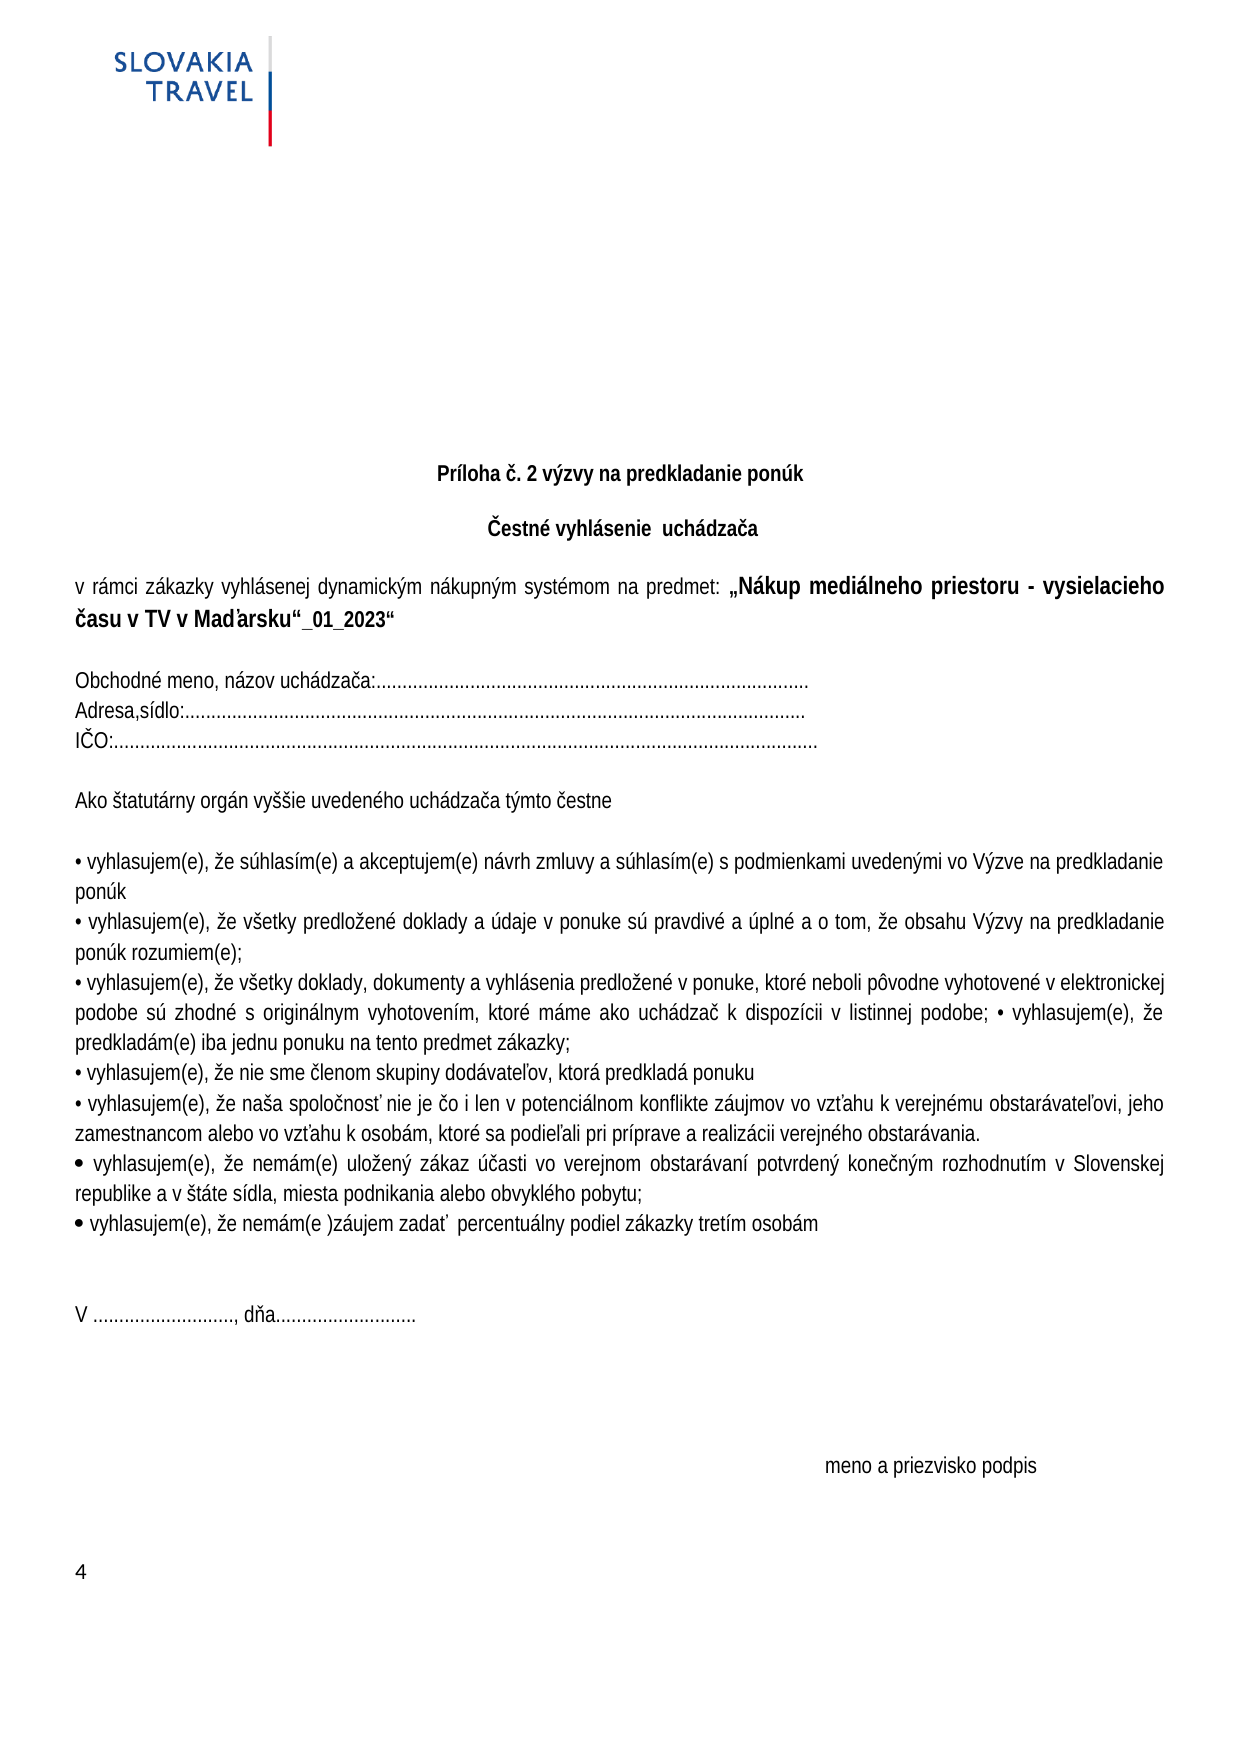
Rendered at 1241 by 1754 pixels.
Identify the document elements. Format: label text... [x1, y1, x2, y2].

text Príloha č. 2 výzvy na predkladanie ponúk [75, 459, 1165, 486]
text • vyhlasujem(e), že nie sme členom skupiny dodávateľov, ktorá predkladá ponuku [75, 1059, 1165, 1086]
text Ako štatutárny orgán vyššie uvedeného uchádzača týmto čestne [75, 787, 1165, 814]
text V ..........................., dňa........................... [75, 1301, 1165, 1327]
text • vyhlasujem(e), že všetky doklady, dokumenty a vyhlásenia predložené v ponuke, ktoré neboli pôvodne vyhotovené v elektronickej podobe sú zhodné s originálnym vyhotovením, ktoré máme ako uchádzač k dispozícii v listinnej podobe; • vyhlasujem(e), že predkladám(e) iba jednu ponuku na tento predmet zákazky; [75, 969, 1165, 1056]
text Adresa,sídlo:....................................................................................................................... [75, 697, 1165, 723]
text • vyhlasujem(e), že všetky predložené doklady a údaje v ponuke sú pravdivé a úplné a o tom, že obsahu Výzvy na predkladanie ponúk rozumiem(e); [75, 908, 1165, 965]
text Čestné vyhlásenie uchádzača [75, 515, 1165, 541]
text v rámci zákazky vyhlásenej dynamickým nákupným systémom na predmet: „Nákup mediálneho priestoru - vysielacieho času v TV v Maďarsku“_01_2023“ [75, 571, 1165, 632]
picture [79, 0, 307, 181]
text vyhlasujem(e), že nemám(e )záujem zadať percentuálny podiel zákazky tretím osobám [75, 1210, 1165, 1237]
text meno a priezvisko podpis [750, 1452, 1165, 1478]
text vyhlasujem(e), že nemám(e) uložený zákaz účasti vo verejnom obstarávaní potvrdený konečným rozhodnutím v Slovenskej republike a v štáte sídla, miesta podnikania alebo obvyklého pobytu; [75, 1150, 1165, 1207]
text • vyhlasujem(e), že naša spoločnosť nie je čo i len v potenciálnom konflikte záujmov vo vzťahu k verejnému obstarávateľovi, jeho zamestnancom alebo vo vzťahu k osobám, ktoré sa podieľali pri príprave a realizácii verejného obstarávania. [75, 1089, 1165, 1146]
text Obchodné meno, názov uchádzača:................................................................................... [75, 667, 1165, 693]
text • vyhlasujem(e), že súhlasím(e) a akceptujem(e) návrh zmluvy a súhlasím(e) s podmienkami uvedenými vo Výzve na predkladanie ponúk [75, 848, 1165, 904]
text IČO:....................................................................................................................................... [75, 727, 1165, 753]
